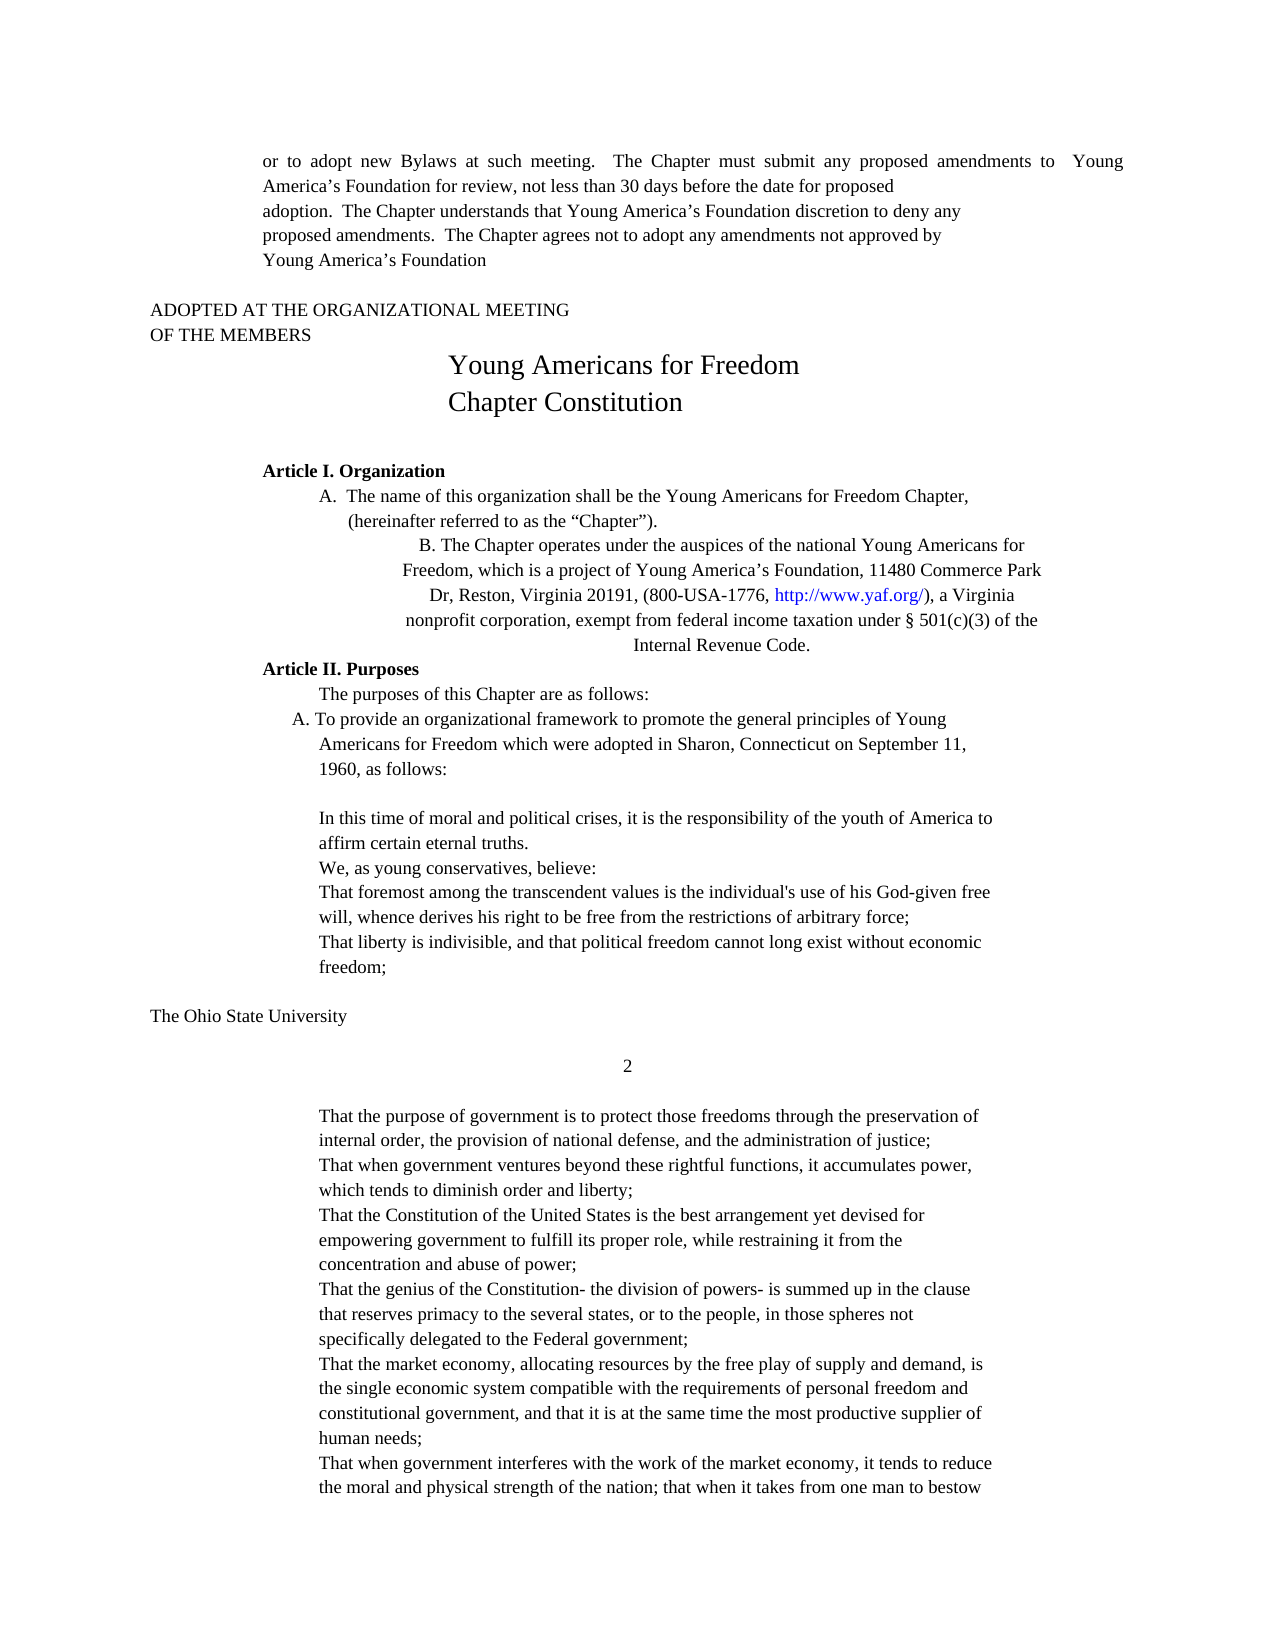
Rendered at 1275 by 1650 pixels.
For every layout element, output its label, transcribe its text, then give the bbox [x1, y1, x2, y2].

text Dr, Reston, Virginia 20191, (800-USA-1776, http://www.yaf.org/), a Virginia [319, 584, 1125, 605]
text Young America’s Foundation [262, 249, 1125, 271]
text Young Americans for Freedom [448, 348, 1125, 381]
text (hereinafter referred to as the “Chapter”). [348, 509, 1125, 531]
text A. To provide an organizational framework to promote the general principles of Young [292, 708, 1125, 729]
text empowering government to fulfill its proper role, while restraining it from the [319, 1228, 1125, 1250]
text proposed amendments. The Chapter agrees not to adopt any amendments not approved by [262, 224, 1125, 246]
text which tends to diminish order and liberty; [319, 1179, 1125, 1200]
text adoption. The Chapter understands that Young America’s Foundation discretion to deny any [262, 199, 1125, 221]
text affirm certain eternal truths. [319, 832, 1125, 853]
text Article II. Purposes [262, 658, 1125, 680]
text will, whence derives his right to be free from the restrictions of arbitrary force; [319, 906, 1125, 928]
text concentration and abuse of power; [319, 1253, 1125, 1275]
text That the market economy, allocating resources by the free play of supply and demand, is [319, 1352, 1125, 1374]
text Americans for Freedom which were adopted in Sharon, Connecticut on September 11, [319, 733, 1125, 754]
text or to adopt new Bylaws at such meeting. The Chapter must submit any proposed amendments to Young America’s Foundation for review, not less than 30 days before the date for proposed [262, 150, 1125, 196]
text That when government interferes with the work of the market economy, it tends to reduce [319, 1452, 1125, 1473]
text That the genius of the Constitution- the division of powers- is summed up in the clause [319, 1278, 1125, 1299]
text The purposes of this Chapter are as follows: [319, 683, 1125, 704]
text That foremost among the transcendent values is the individual's use of his God-given free [319, 881, 1125, 903]
text 2 [623, 1055, 1125, 1076]
text We, as young conservatives, believe: [319, 857, 1125, 878]
text internal order, the provision of national defense, and the administration of justice; [319, 1129, 1125, 1151]
text nonprofit corporation, exempt from federal income taxation under § 501(c)(3) of the [319, 609, 1125, 630]
text Internal Revenue Code. [319, 633, 1125, 655]
text 1960, as follows: [319, 757, 1125, 779]
text Freedom, which is a project of Young America’s Foundation, 11480 Commerce Park [319, 559, 1125, 581]
text That the purpose of government is to protect those freedoms through the preservation of [319, 1104, 1125, 1126]
text B. The Chapter operates under the auspices of the national Young Americans for [319, 534, 1125, 556]
text the single economic system compatible with the requirements of personal freedom and [319, 1377, 1125, 1399]
text ADOPTED AT THE ORGANIZATIONAL MEETING [150, 299, 1125, 320]
text A. The name of this organization shall be the Young Americans for Freedom Chapter, [319, 485, 1125, 506]
text specifically delegated to the Federal government; [319, 1328, 1125, 1349]
text constitutional government, and that it is at the same time the most productive supplier of [319, 1402, 1125, 1423]
text the moral and physical strength of the nation; that when it takes from one man to bestow [319, 1476, 1125, 1498]
text That liberty is indivisible, and that political freedom cannot long exist without economic [319, 931, 1125, 952]
text Chapter Constitution [448, 386, 1125, 418]
text OF THE MEMBERS [150, 323, 1125, 345]
text That the Constitution of the United States is the best arrangement yet devised for [319, 1204, 1125, 1225]
text that reserves primacy to the several states, or to the people, in those spheres not [319, 1303, 1125, 1324]
text Article I. Organization [262, 460, 1125, 481]
text In this time of moral and political crises, it is the responsibility of the youth of America to [319, 807, 1125, 828]
text The Ohio State University [150, 1005, 1125, 1027]
text That when government ventures beyond these rightful functions, it accumulates power, [319, 1154, 1125, 1176]
text human needs; [319, 1427, 1125, 1448]
text freedom; [319, 956, 1125, 977]
